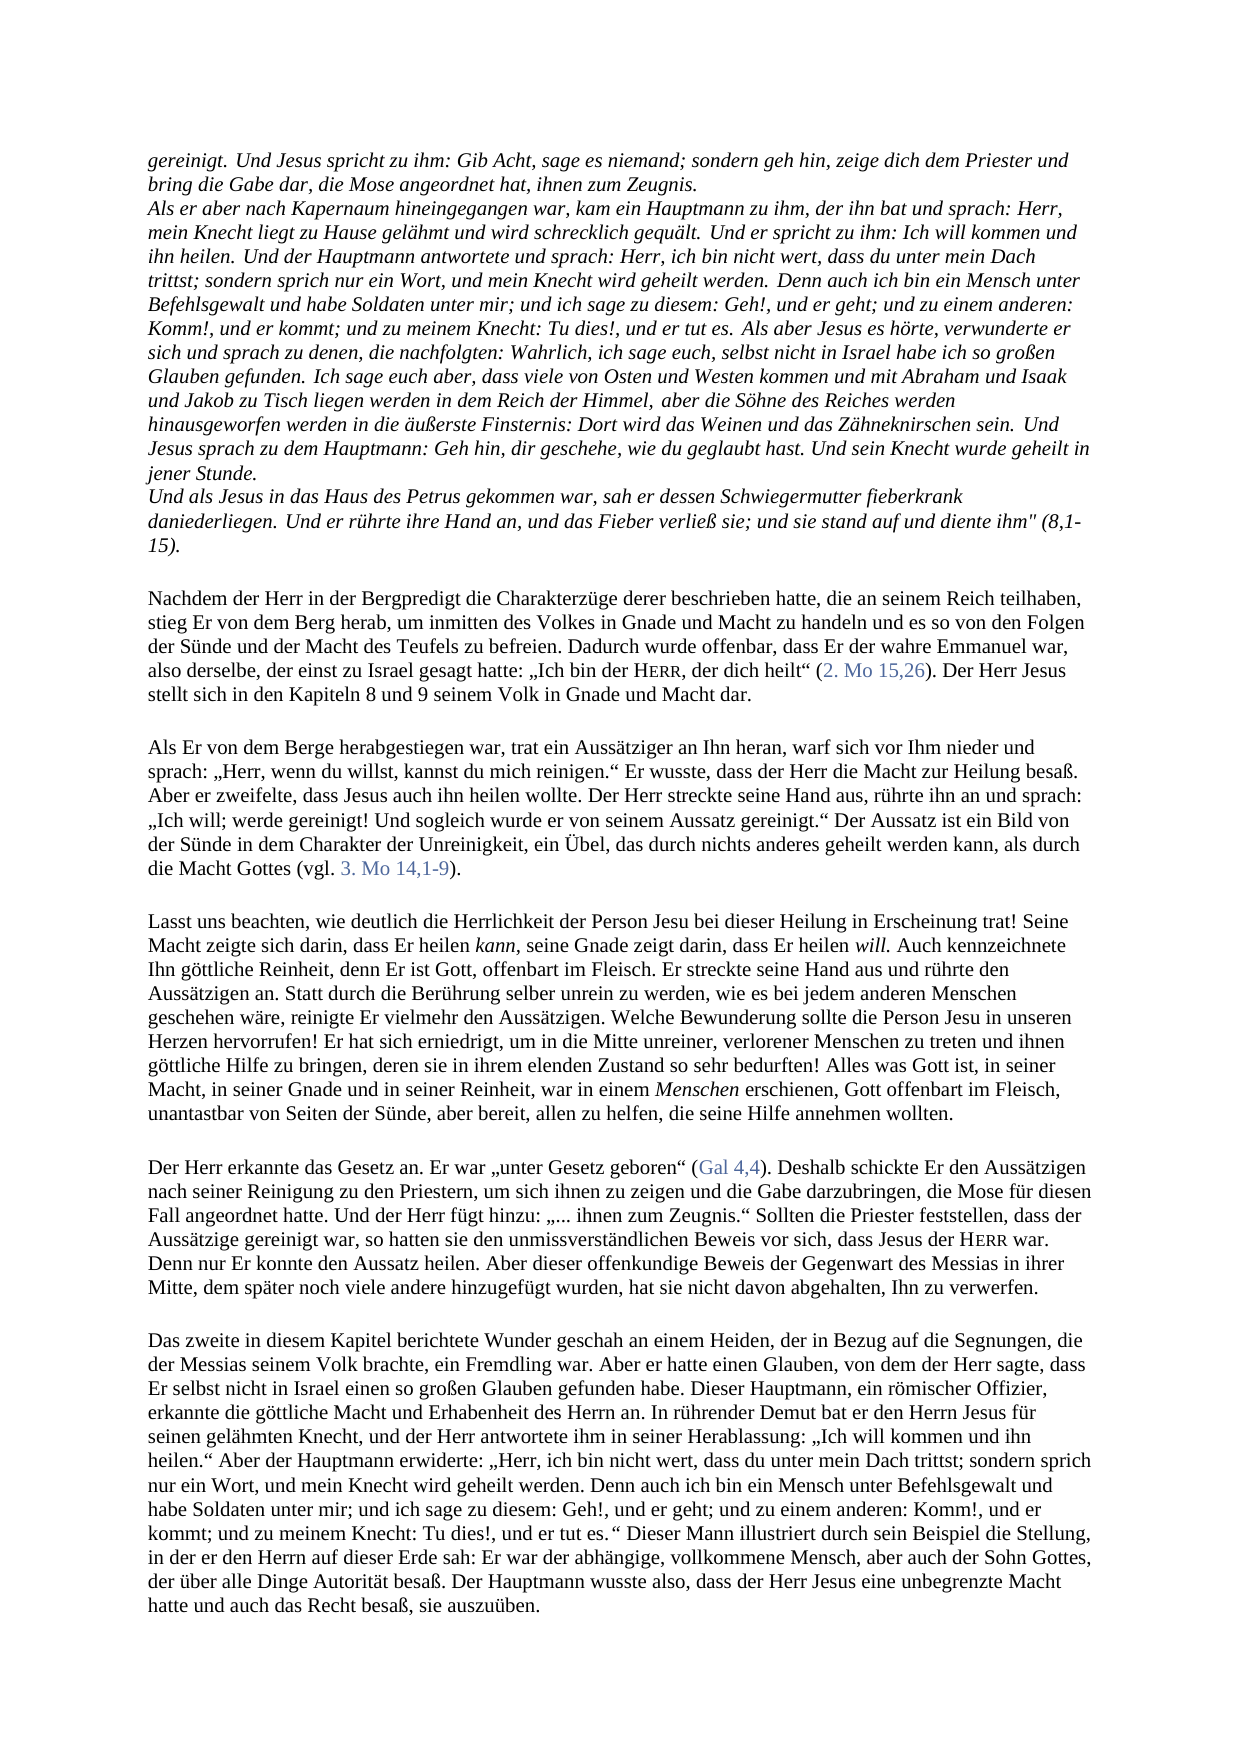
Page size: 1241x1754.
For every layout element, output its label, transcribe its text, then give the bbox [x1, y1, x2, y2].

text Der Herr erkannte das Gesetz an. Er war „unter Gesetz geboren“ (Gal 4,4). Deshalb schickte Er den Aussätzigen nach seiner Reinigung zu den Priestern, um sich ihnen zu zeigen und die Gabe darzubringen, die Mose für diesen Fall angeordnet hatte. Und der Herr fügt hinzu: „... ihnen zum Zeugnis.“ Sollten die Priester feststellen, dass der Aussätzige gereinigt war, so hatten sie den unmissverständlichen Beweis vor sich, dass Jesus der HERR war. Denn nur Er konnte den Aussatz heilen. Aber dieser offenkundige Beweis der Gegenwart des Messias in ihrer Mitte, dem später noch viele andere hinzugefügt wurden, hat sie nicht davon abgehalten, Ihn zu verwerfen. [148, 1154, 1093, 1299]
text Nachdem der Herr in der Bergpredigt die Charakterzüge derer beschrieben hatte, die an seinem Reich teilhaben, stieg Er von dem Berg herab, um inmitten des Volkes in Gnade und Macht zu handeln und es so von den Folgen der Sünde und der Macht des Teufels zu befreien. Dadurch wurde offenbar, dass Er der wahre Emmanuel war, also derselbe, der einst zu Israel gesagt hatte: „Ich bin der HERR, der dich heilt“ (2. Mo 15,26). Der Herr Jesus stellt sich in den Kapiteln 8 und 9 seinem Volk in Gnade und Macht dar. [148, 586, 1093, 706]
text Das zweite in diesem Kapitel berichtete Wunder geschah an einem Heiden, der in Bezug auf die Segnungen, die der Messias seinem Volk brachte, ein Fremdling war. Aber er hatte einen Glauben, von dem der Herr sagte, dass Er selbst nicht in Israel einen so großen Glauben gefunden habe. Dieser Hauptmann, ein römischer Offizier, erkannte die göttliche Macht und Erhabenheit des Herrn an. In rührender Demut bat er den Herrn Jesus für seinen gelähmten Knecht, und der Herr antwortete ihm in seiner Herablassung: „Ich will kommen und ihn heilen.“ Aber der Hauptmann erwiderte: „Herr, ich bin nicht wert, dass du unter mein Dach trittst; sondern sprich nur ein Wort, und mein Knecht wird geheilt werden. Denn auch ich bin ein Mensch unter Befehlsgewalt und habe Soldaten unter mir; und ich sage zu diesem: Geh!, und er geht; und zu einem anderen: Komm!, und er kommt; und zu meinem Knecht: Tu dies!, und er tut es.“ Dieser Mann illustriert durch sein Beispiel die Stellung, in der er den Herrn auf dieser Erde sah: Er war der abhängige, vollkommene Mensch, aber auch der Sohn Gottes, der über alle Dinge Autorität besaß. Der Hauptmann wusste also, dass der Herr Jesus eine unbegrenzte Macht hatte und auch das Recht besaß, sie auszuüben. [148, 1328, 1093, 1617]
text Lasst uns beachten, wie deutlich die Herrlichkeit der Person Jesu bei dieser Heilung in Erscheinung trat! Seine Macht zeigte sich darin, dass Er heilen kann, seine Gnade zeigt darin, dass Er heilen will. Auch kennzeichnete Ihn göttliche Reinheit, denn Er ist Gott, offenbart im Fleisch. Er streckte seine Hand aus und rührte den Aussätzigen an. Statt durch die Berührung selber unrein zu werden, wie es bei jedem anderen Menschen geschehen wäre, reinigte Er vielmehr den Aussätzigen. Welche Bewunderung sollte die Person Jesu in unseren Herzen hervorrufen! Er hat sich erniedrigt, um in die Mitte unreiner, verlorener Menschen zu treten und ihnen göttliche Hilfe zu bringen, deren sie in ihrem elenden Zustand so sehr bedurften! Alles was Gott ist, in seiner Macht, in seiner Gnade und in seiner Reinheit, war in einem Menschen erschienen, Gott offenbart im Fleisch, unantastbar von Seiten der Sünde, aber bereit, allen zu helfen, die seine Hilfe annehmen wollten. [148, 909, 1093, 1125]
text Als Er von dem Berge herabgestiegen war, trat ein Aussätziger an Ihn heran, warf sich vor Ihm nieder und sprach: „Herr, wenn du willst, kannst du mich reinigen.“ Er wusste, dass der Herr die Macht zur Heilung besaß. Aber er zweifelte, dass Jesus auch ihn heilen wollte. Der Herr streckte seine Hand aus, rührte ihn an und sprach: „Ich will; werde gereinigt! Und sogleich wurde er von seinem Aussatz gereinigt.“ Der Aussatz ist ein Bild von der Sünde in dem Charakter der Unreinigkeit, ein Übel, das durch nichts anderes geheilt werden kann, als durch die Macht Gottes (vgl. 3. Mo 14,1-9). [148, 735, 1093, 880]
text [148, 148, 1093, 557]
